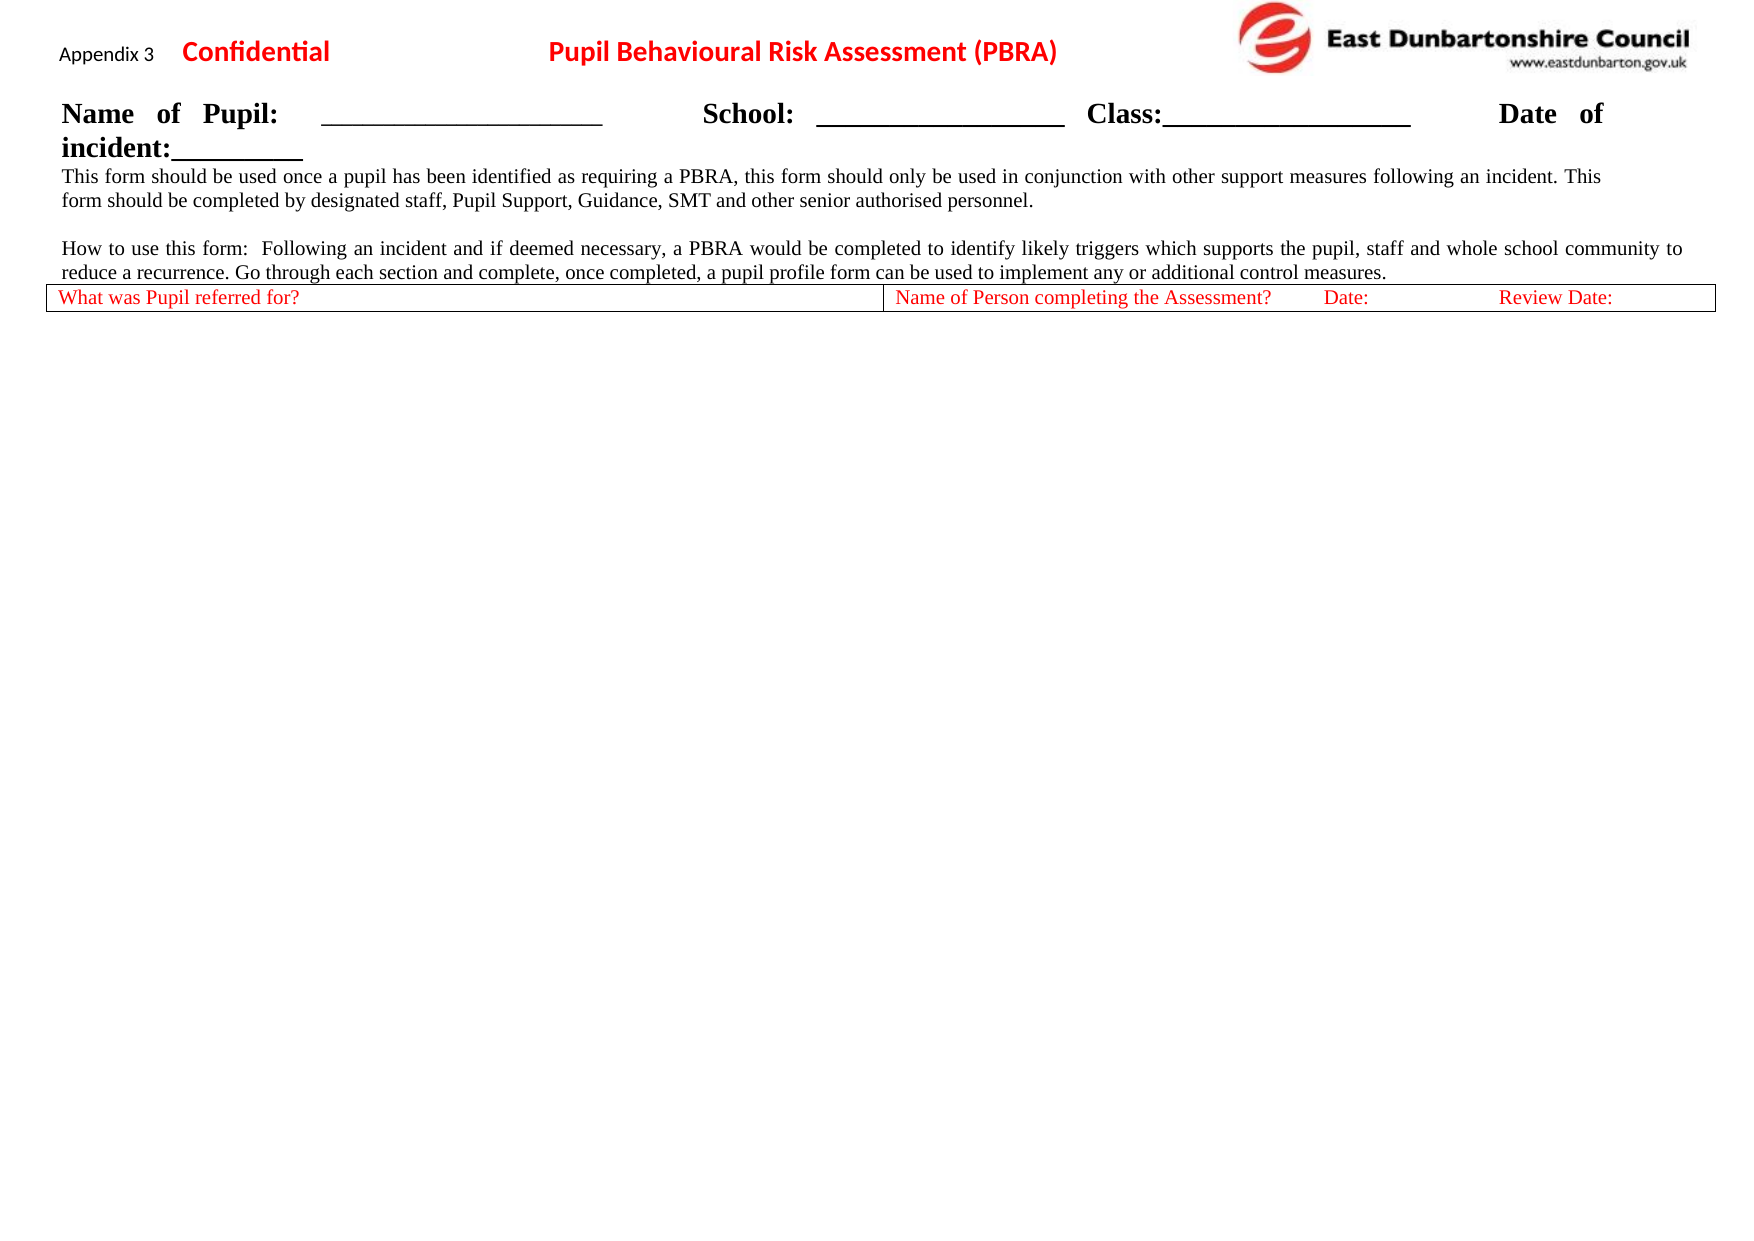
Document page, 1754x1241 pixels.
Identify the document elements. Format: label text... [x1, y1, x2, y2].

picture [1228, 0, 1698, 75]
text Name of Pupil: ___________________________ School: _________________ Class:_________________ Date of incident:_________ [61, 97, 1604, 164]
text How to use this form: Following an incident and if deemed necessary, a PBRA would be completed to identify likely triggers which supports the pupil, staff and whole school community to reduce a recurrence. Go through each section and complete, once completed, a pupil profile form can be used to implement any or additional control measures. [61, 236, 1686, 284]
table_header Name of Person completing the Assessment? Date: Review Date: [884, 285, 1715, 311]
text This form should be used once a pupil has been identified as requiring a PBRA, this form should only be used in conjunction with other support measures following an incident. This form should be completed by designated staff, Pupil Support, Guidance, SMT and other senior authorised personnel. [61, 164, 1604, 212]
table_header What was Pupil referred for? [47, 285, 883, 311]
